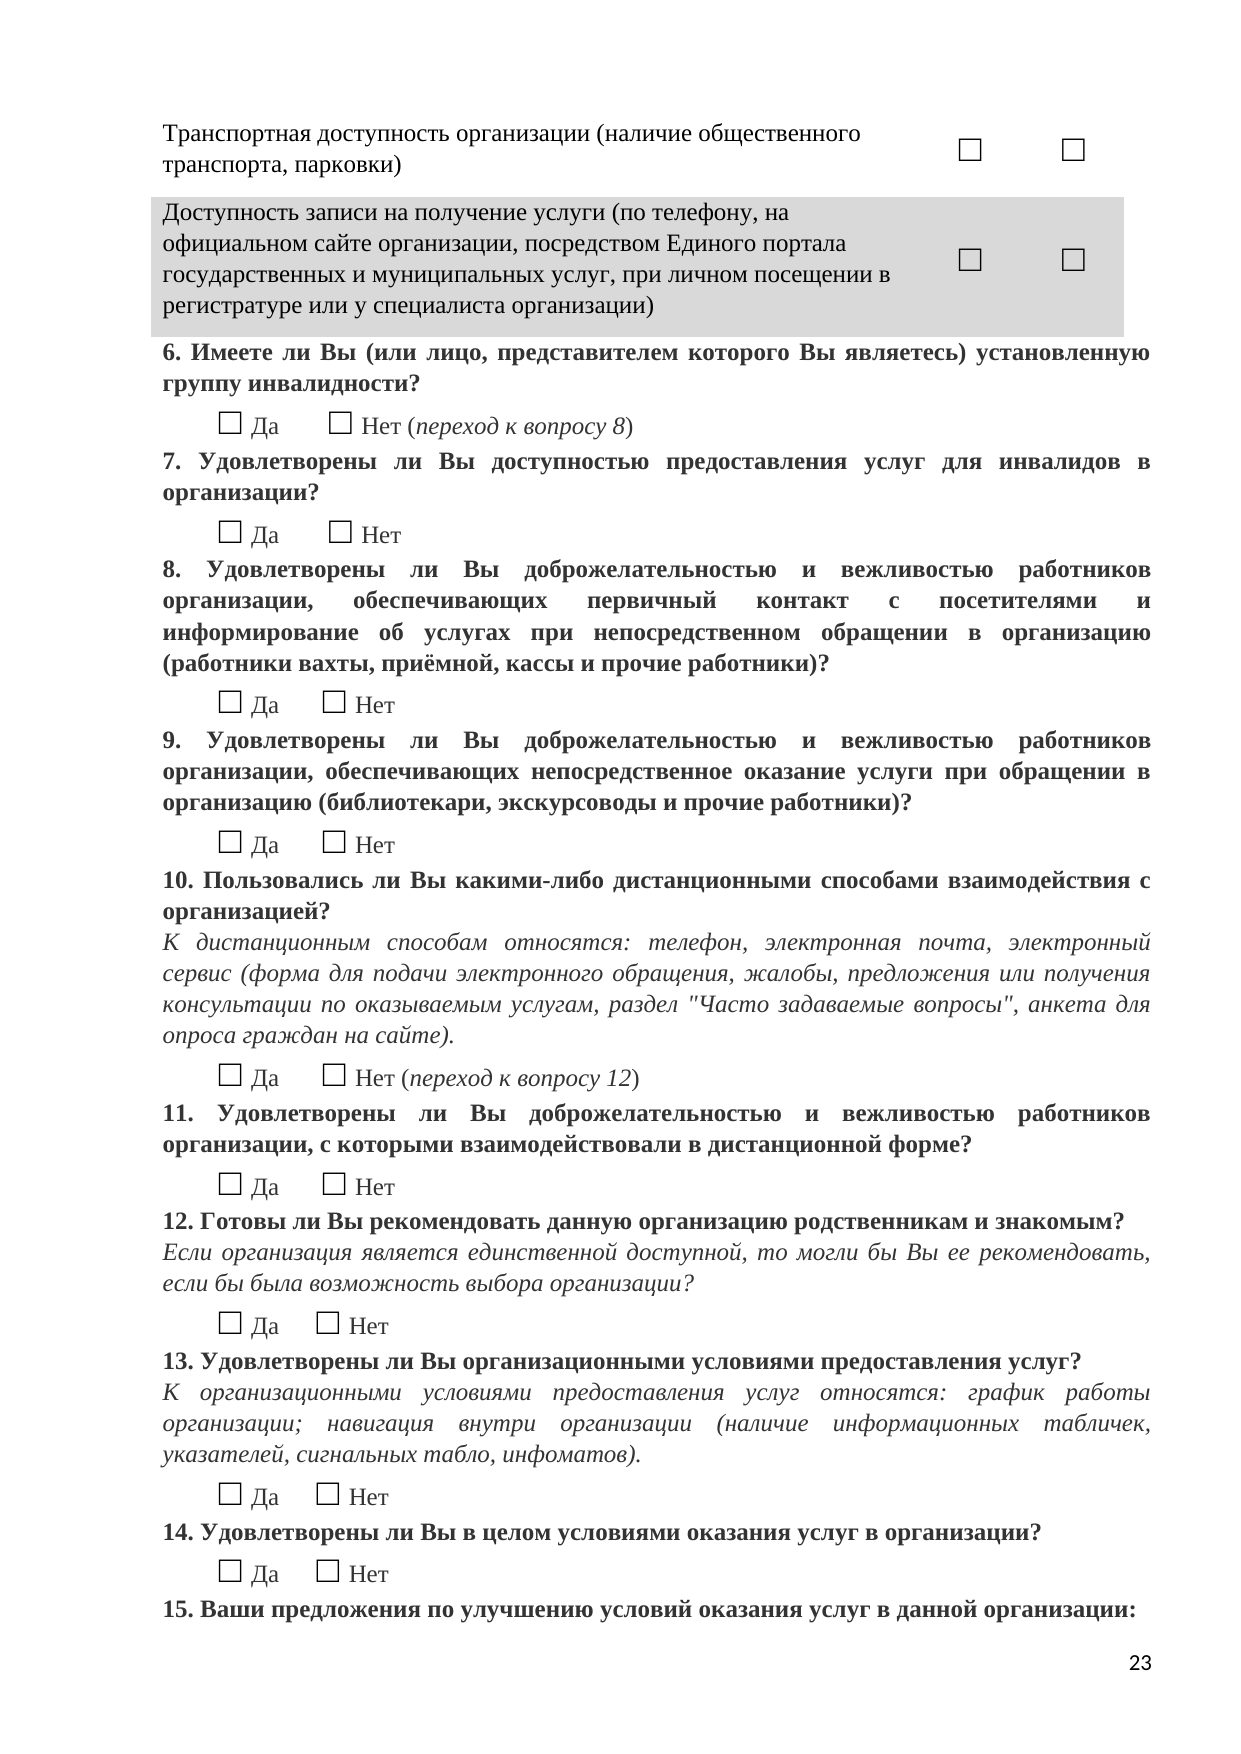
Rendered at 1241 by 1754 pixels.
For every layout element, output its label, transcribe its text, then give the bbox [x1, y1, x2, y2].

table_cell □ [1022, 118, 1124, 197]
table_cell Транспортная доступность организации (наличие общественного транспорта, парковки) [151, 118, 918, 197]
text Если организация является единственной доступной, то могли бы Вы ее рекомендовать, если бы была возможность выбора организации? [162, 1237, 1152, 1297]
text К дистанционным способам относятся: телефон, электронная почта, электронный сервис (форма для подачи электронного обращения, жалобы, предложения или получения консультации по оказываемым услугам, раздел "Часто задаваемые вопросы", анкета для опроса граждан на сайте). [162, 927, 1152, 1049]
text 13. Удовлетворены ли Вы организационными условиями предоставления услуг? [162, 1346, 1152, 1375]
text 12. Готовы ли Вы рекомендовать данную организацию родственникам и знакомым? [162, 1206, 1152, 1235]
text □ Да □ Нет [162, 1160, 1152, 1203]
text 7. Удовлетворены ли Вы доступностью предоставления услуг для инвалидов в организации? [162, 446, 1152, 506]
table_cell □ [1022, 197, 1124, 337]
text 10. Пользовались ли Вы какими-либо дистанционными способами взаимодействия с организацией? [162, 865, 1152, 925]
text □ Да □ Нет [162, 1299, 1152, 1343]
text □ Да □ Нет [162, 818, 1152, 862]
table_cell Доступность записи на получение услуги (по телефону, на официальном сайте организации, посредством Единого портала государственных и муниципальных услуг, при личном посещении в регистратуре или у специалиста организации) [151, 197, 918, 337]
text □ Да □ Нет [162, 1548, 1152, 1591]
text 14. Удовлетворены ли Вы в целом условиями оказания услуг в организации? [162, 1517, 1152, 1546]
text 11. Удовлетворены ли Вы доброжелательностью и вежливостью работников организации, с которыми взаимодействовали в дистанционной форме? [162, 1098, 1152, 1158]
text □ Да □ Нет [162, 508, 1152, 551]
text 15. Ваши предложения по улучшению условий оказания услуг в данной организации: [162, 1594, 1152, 1623]
table_cell □ [918, 118, 1022, 197]
text К организационными условиями предоставления услуг относятся: график работы организации; навигация внутри организации (наличие информационных табличек, указателей, сигнальных табло, инфоматов). [162, 1377, 1152, 1468]
text 8. Удовлетворены ли Вы доброжелательностью и вежливостью работников организации, обеспечивающих первичный контакт с посетителями и информирование об услугах при непосредственном обращении в организацию (работники вахты, приёмной, кассы и прочие работники)? [162, 554, 1152, 676]
text 6. Имеете ли Вы (или лицо, представителем которого Вы являетесь) установленную группу инвалидности? [162, 337, 1152, 397]
text □ Да □ Нет [162, 679, 1152, 722]
text 9. Удовлетворены ли Вы доброжелательностью и вежливостью работников организации, обеспечивающих непосредственное оказание услуги при обращении в организацию (библиотекари, экскурсоводы и прочие работники)? [162, 725, 1152, 816]
text □ Да □ Нет (переход к вопросу 8) [162, 399, 1152, 442]
table_cell □ [918, 197, 1022, 337]
text □ Да □ Нет [162, 1470, 1152, 1513]
text □ Да □ Нет (переход к вопросу 12) [162, 1051, 1152, 1094]
